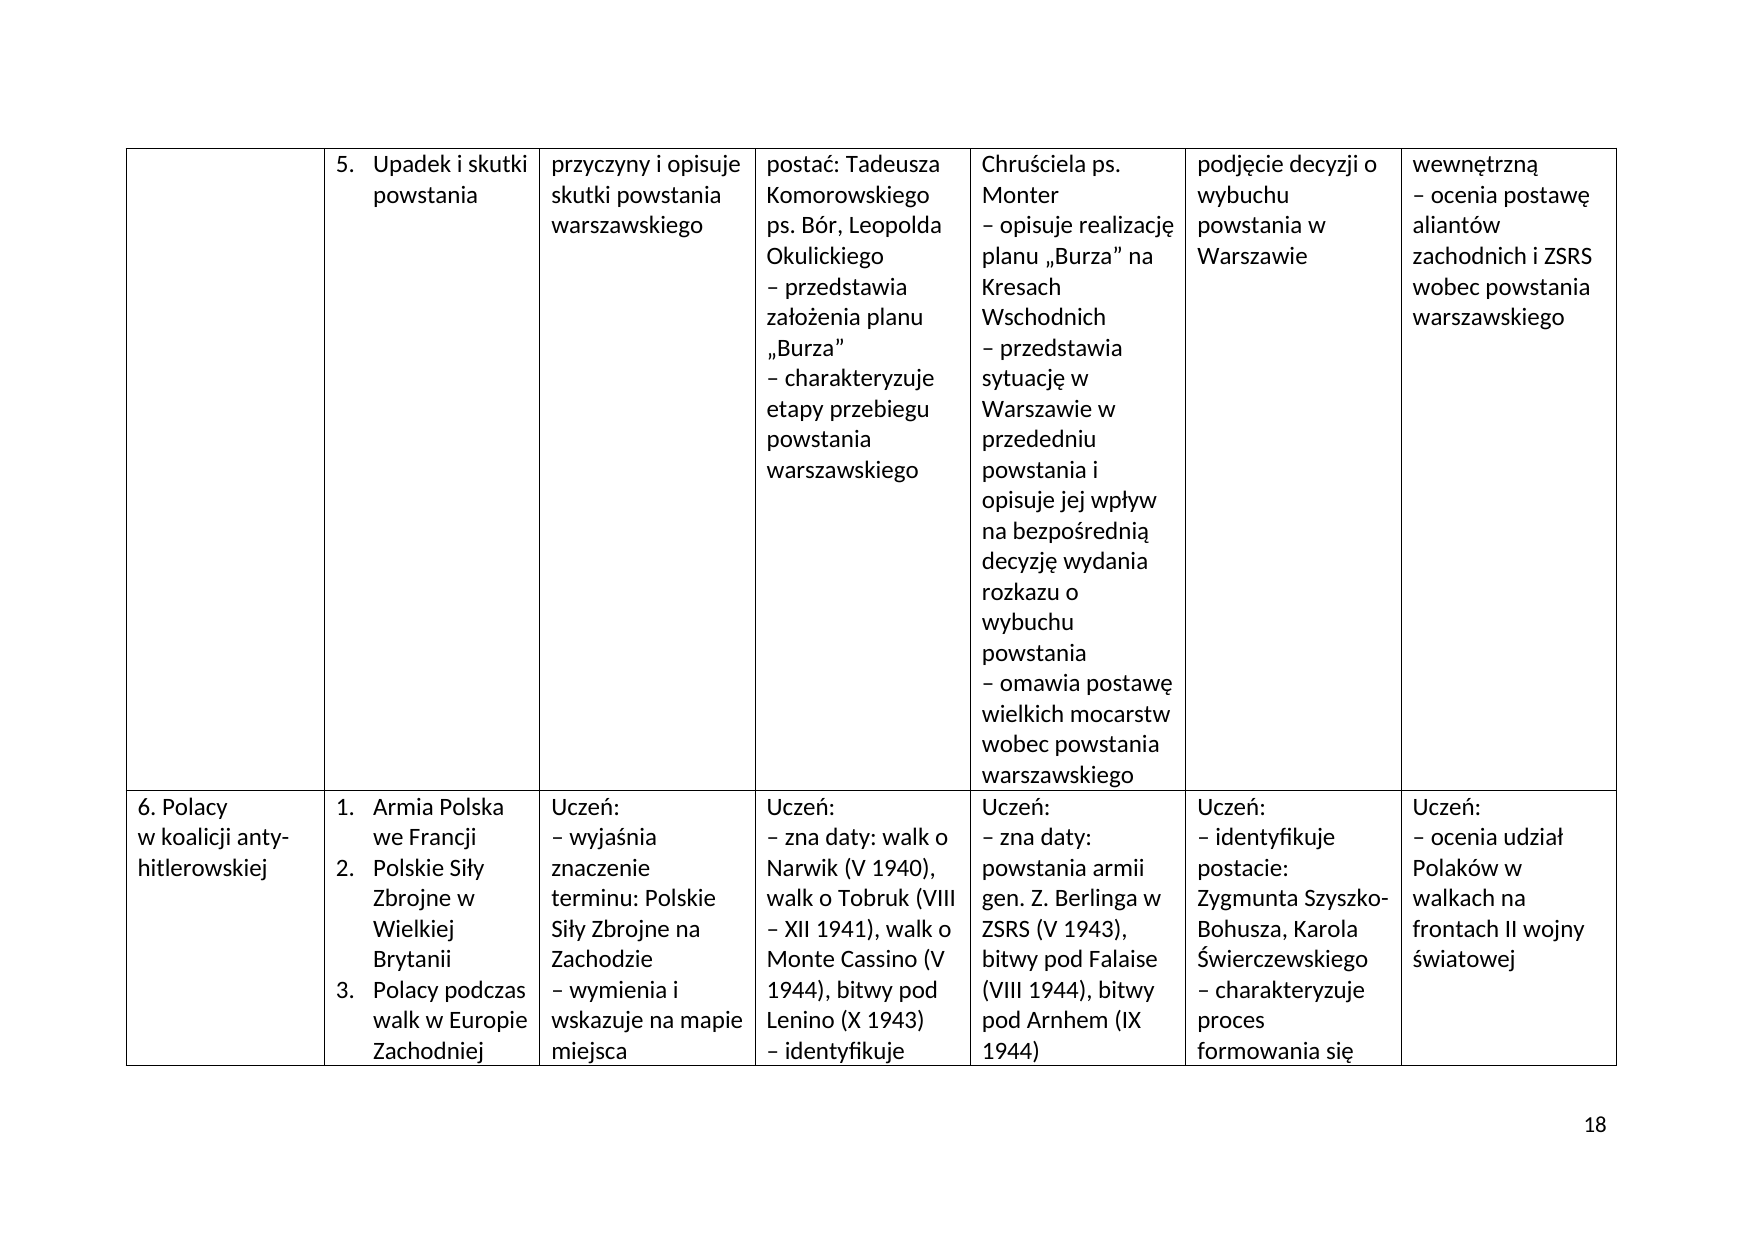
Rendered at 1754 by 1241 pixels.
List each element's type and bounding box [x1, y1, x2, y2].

table_cell [971, 791, 1185, 1065]
table_cell [1402, 791, 1616, 1065]
table_cell [971, 149, 1185, 789]
table_cell [325, 149, 539, 789]
table_cell [325, 791, 539, 1065]
table_cell [1402, 149, 1616, 789]
table_cell [756, 791, 970, 1065]
table_cell [127, 149, 324, 789]
table_cell [540, 149, 755, 789]
table_cell [1186, 791, 1401, 1065]
table_cell [1186, 149, 1401, 789]
table_cell [540, 791, 755, 1065]
table_cell [756, 149, 970, 789]
table_cell [127, 791, 324, 1065]
